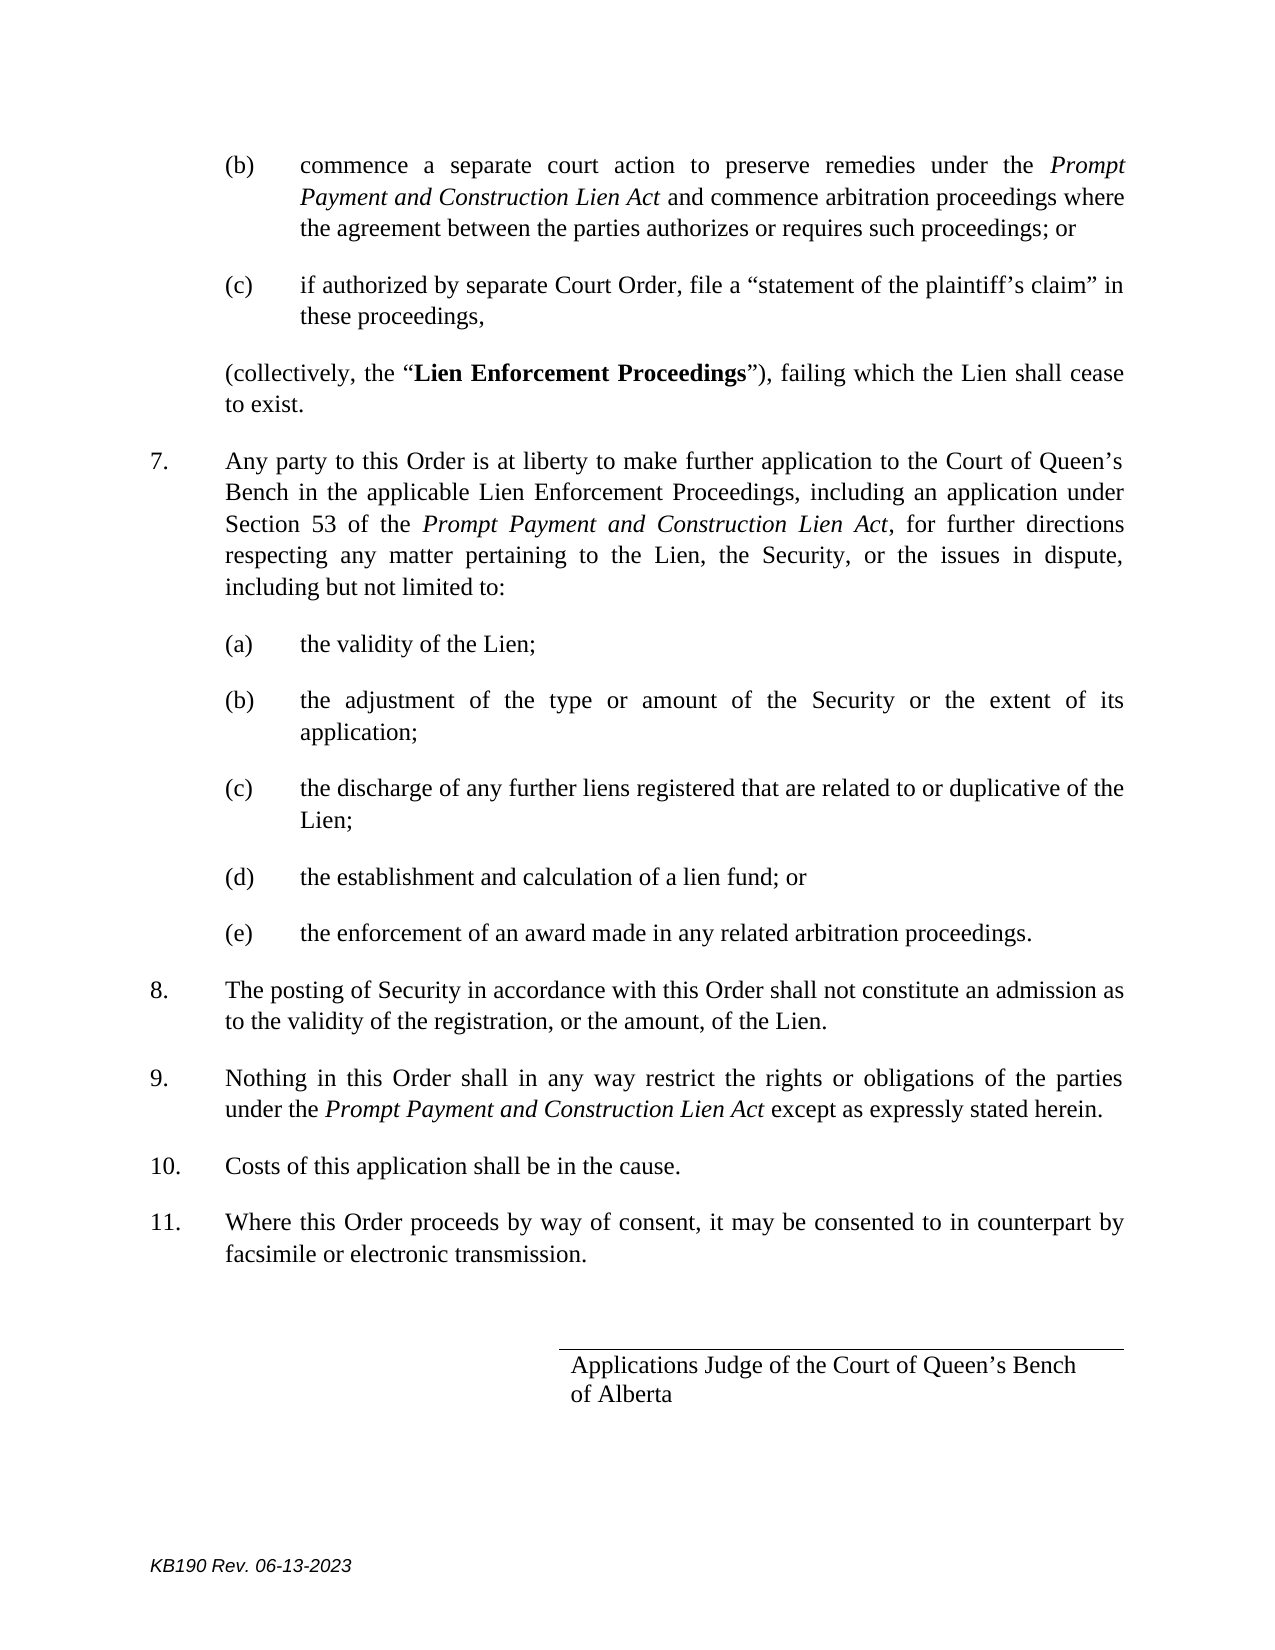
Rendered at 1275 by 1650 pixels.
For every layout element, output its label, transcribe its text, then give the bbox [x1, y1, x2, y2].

list the validity of the Lien; [225, 629, 1125, 657]
list if authorized by separate Court Order, file a “statement of the plaintiff’s claim” in these proceedings, [225, 270, 1125, 330]
list the discharge of any further liens registered that are related to or duplicative of the Lien; [225, 773, 1125, 834]
list (collectively, the “Lien Enforcement Proceedings”), failing which the Lien shall cease to exist. [225, 358, 1125, 418]
text Costs of this application shall be in the cause. [150, 1151, 1125, 1180]
text Nothing in this Order shall in any way restrict the rights or obligations of the parties under the Prompt Payment and Construction Lien Act except as expressly stated herein. [150, 1063, 1125, 1123]
text The posting of Security in accordance with this Order shall not constitute an admission as to the validity of the registration, or the amount, of the Lien. [150, 975, 1125, 1035]
table_header Applications Judge of the Court of Queen’s Bench of Alberta [559, 1350, 1124, 1433]
text Any party to this Order is at liberty to make further application to the Court of Queen’s Bench in the applicable Lien Enforcement Proceedings, including an application under Section 53 of the Prompt Payment and Construction Lien Act, for further directions respecting any matter pertaining to the Lien, the Security, or the issues in dispute, including but not limited to: [150, 446, 1125, 601]
list the enforcement of an award made in any related arbitration proceedings. [225, 918, 1125, 947]
list the establishment and calculation of a lien fund; or [225, 862, 1125, 890]
list the adjustment of the type or amount of the Security or the extent of its application; [225, 685, 1125, 746]
text Where this Order proceeds by way of consent, it may be consented to in counterpart by facsimile or electronic transmission. [150, 1207, 1125, 1268]
list commence a separate court action to preserve remedies under the Prompt Payment and Construction Lien Act and commence arbitration proceedings where the agreement between the parties authorizes or requires such proceedings; or [225, 150, 1125, 242]
